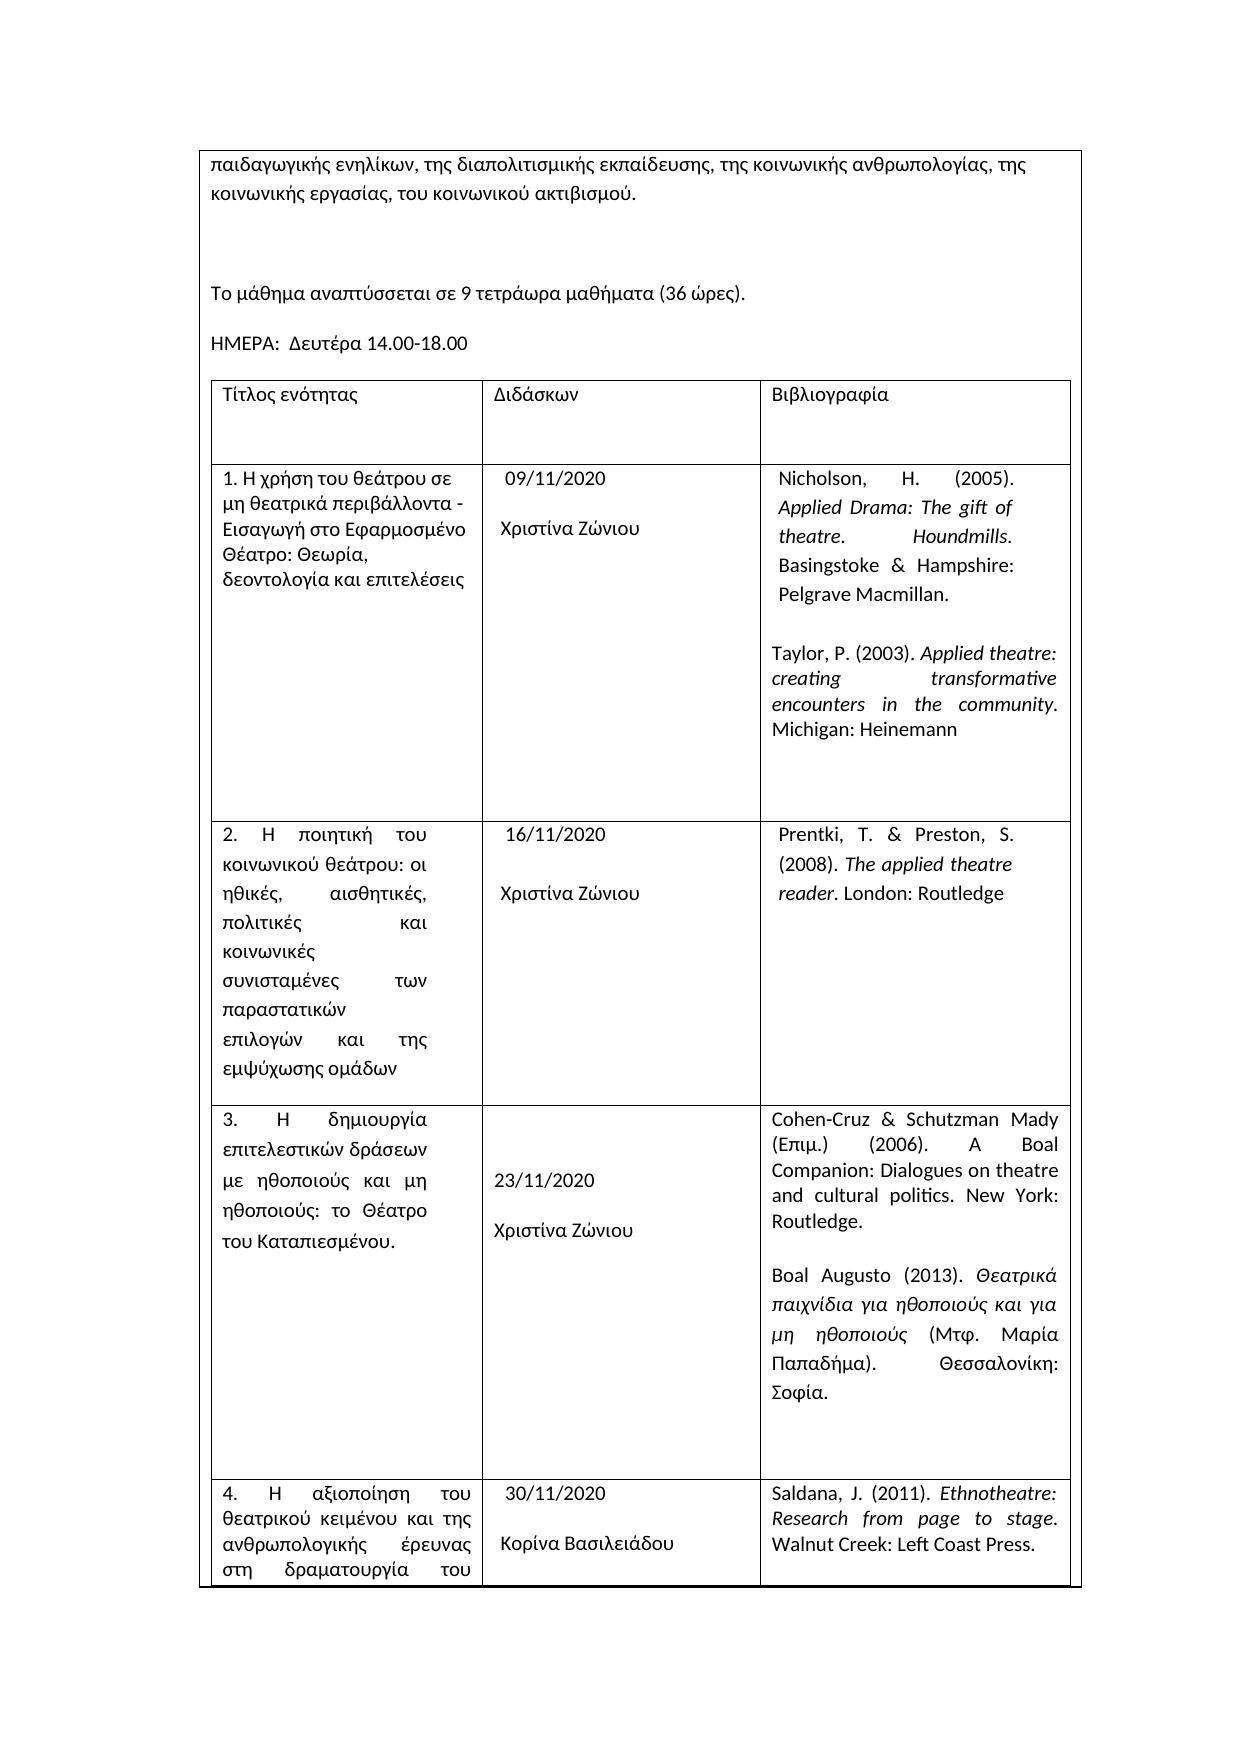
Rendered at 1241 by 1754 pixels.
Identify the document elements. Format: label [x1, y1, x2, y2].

table_header [200, 151, 1081, 1586]
